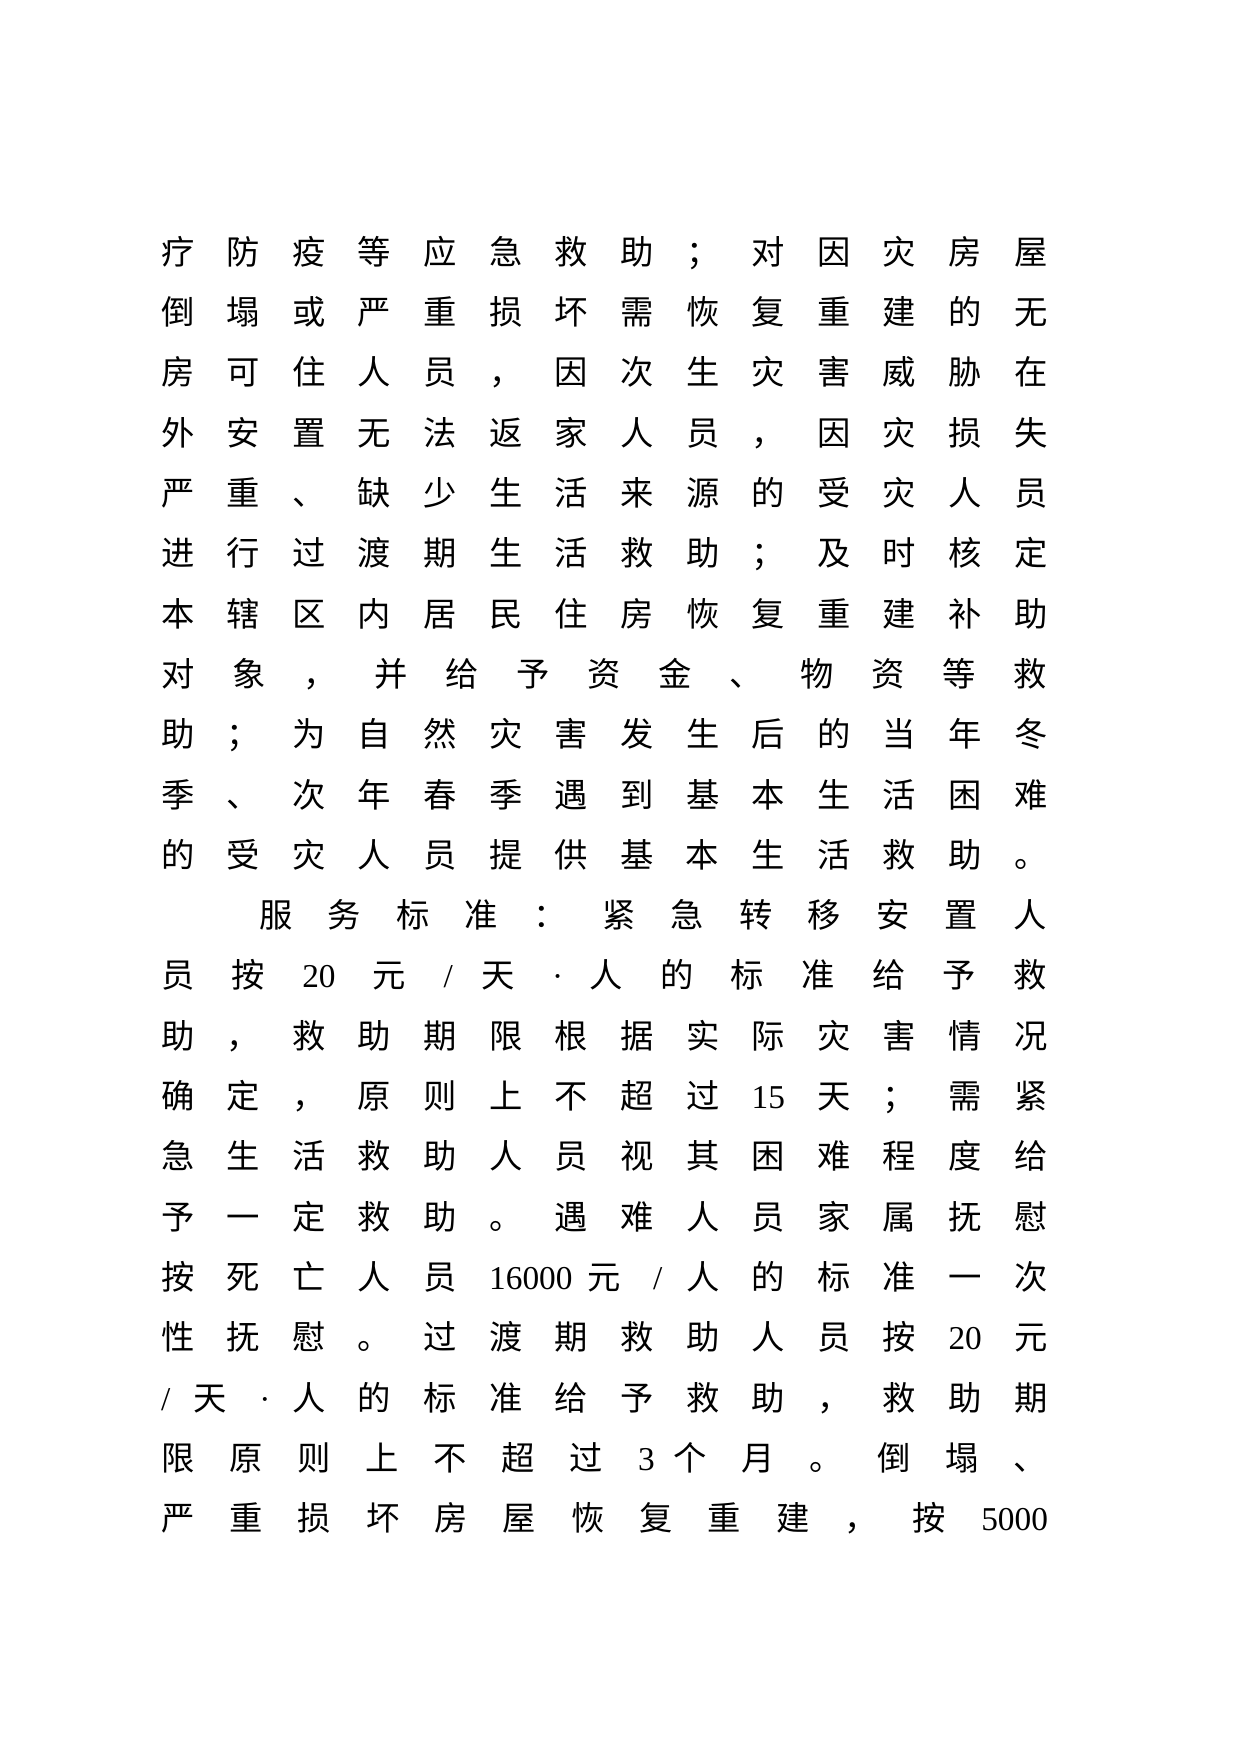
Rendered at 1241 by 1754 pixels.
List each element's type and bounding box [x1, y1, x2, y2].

text [161, 219, 1079, 883]
text [161, 883, 1079, 1546]
